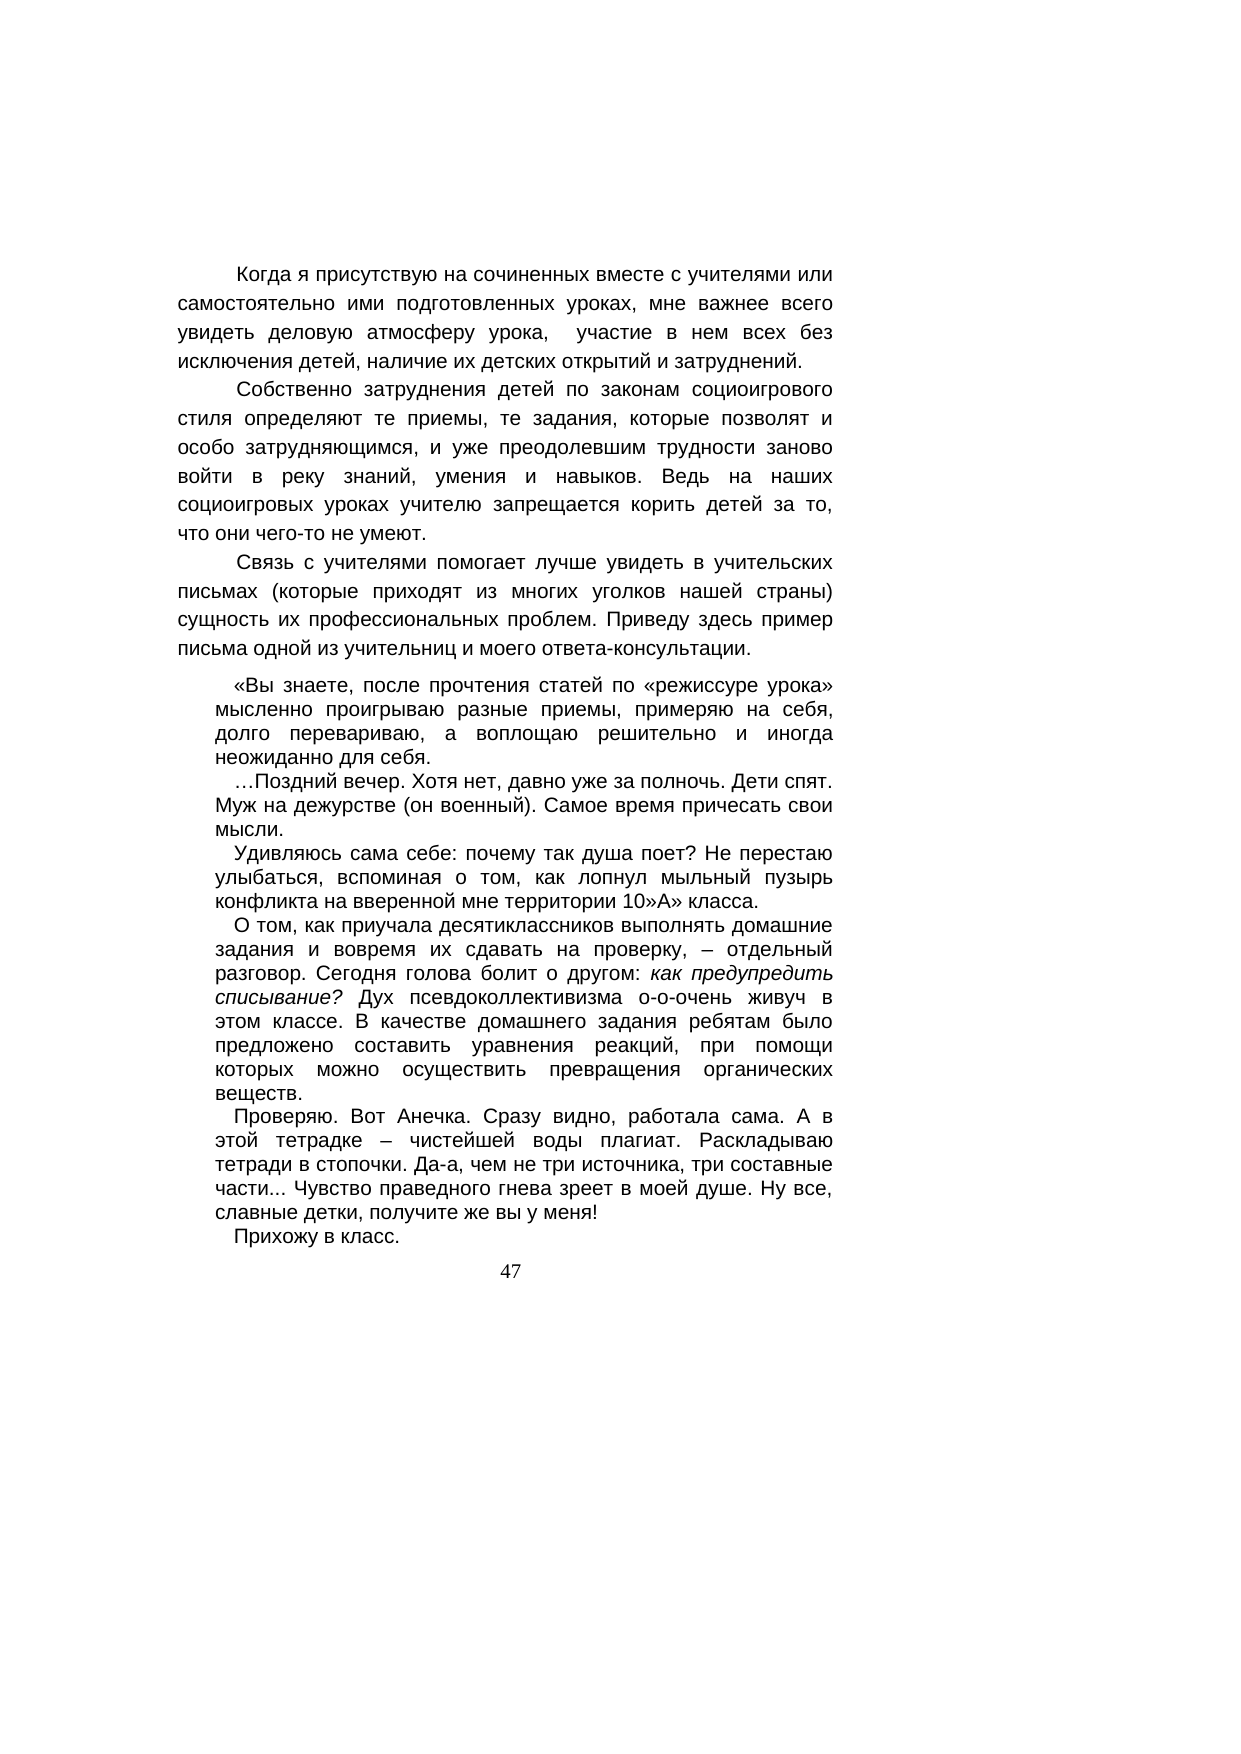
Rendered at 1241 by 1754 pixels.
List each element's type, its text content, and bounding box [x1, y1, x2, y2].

text Удивляюсь сама себе: почему так душа поет? Не перестаю улыбаться, вспоминая о том, как лопнул мыльный пузырь конфликта на вверенной мне территории 10»А» класса. [215, 841, 833, 913]
text Связь с учителями помогает лучше увидеть в учительских письмах (которые приходят из многих уголков нашей страны) сущность их профессиональных проблем. Приведу здесь пример письма одной из учительниц и моего ответа-консультации. [177, 550, 833, 660]
text …Поздний вечер. Хотя нет, давно уже за полночь. Дети спят. Муж на дежурстве (он военный). Самое время причесать свои мысли. [215, 769, 833, 841]
text Собственно затруднения детей по законам социоигрового стиля определяют те приемы, те задания, которые позволят и особо затрудняющимся, и уже преодолевшим трудности заново войти в реку знаний, умения и навыков. Ведь на наших социоигровых уроках учителю запрещается корить детей за то, что они чего-то не умеют. [177, 377, 833, 545]
text «Вы знаете, после прочтения статей по «режиссуре урока» мысленно проигрываю разные приемы, примеряю на себя, долго перевариваю, а воплощаю решительно и иногда неожиданно для себя. [215, 673, 834, 769]
text Проверяю. Вот Анечка. Сразу видно, работала сама. А в этой тетрадке – чистейшей воды плагиат. Раскладываю тетради в стопочки. Да-а, чем не три источника, три составные части... Чувство праведного гнева зреет в моей душе. Ну все, славные детки, получите же вы у меня! [215, 1104, 833, 1224]
text О том, как приучала десятиклассников выполнять домашние задания и вовремя их сдавать на проверку, – отдельный разговор. Сегодня голова болит о другом: как предупредить списывание? Дух псевдоколлективизма о-о-очень живуч в этом классе. В качестве домашнего задания ребятам было предложено составить уравнения реакций, при помощи которых можно осуществить превращения органических веществ. [215, 913, 833, 1104]
text Когда я присутствую на сочиненных вместе с учителями или самостоятельно ими подготовленных уроках, мне важнее всего увидеть деловую атмосферу урока, участие в нем всех без исключения детей, наличие их детских открытий и затруднений. [177, 262, 833, 372]
text Прихожу в класс. [215, 1224, 833, 1248]
